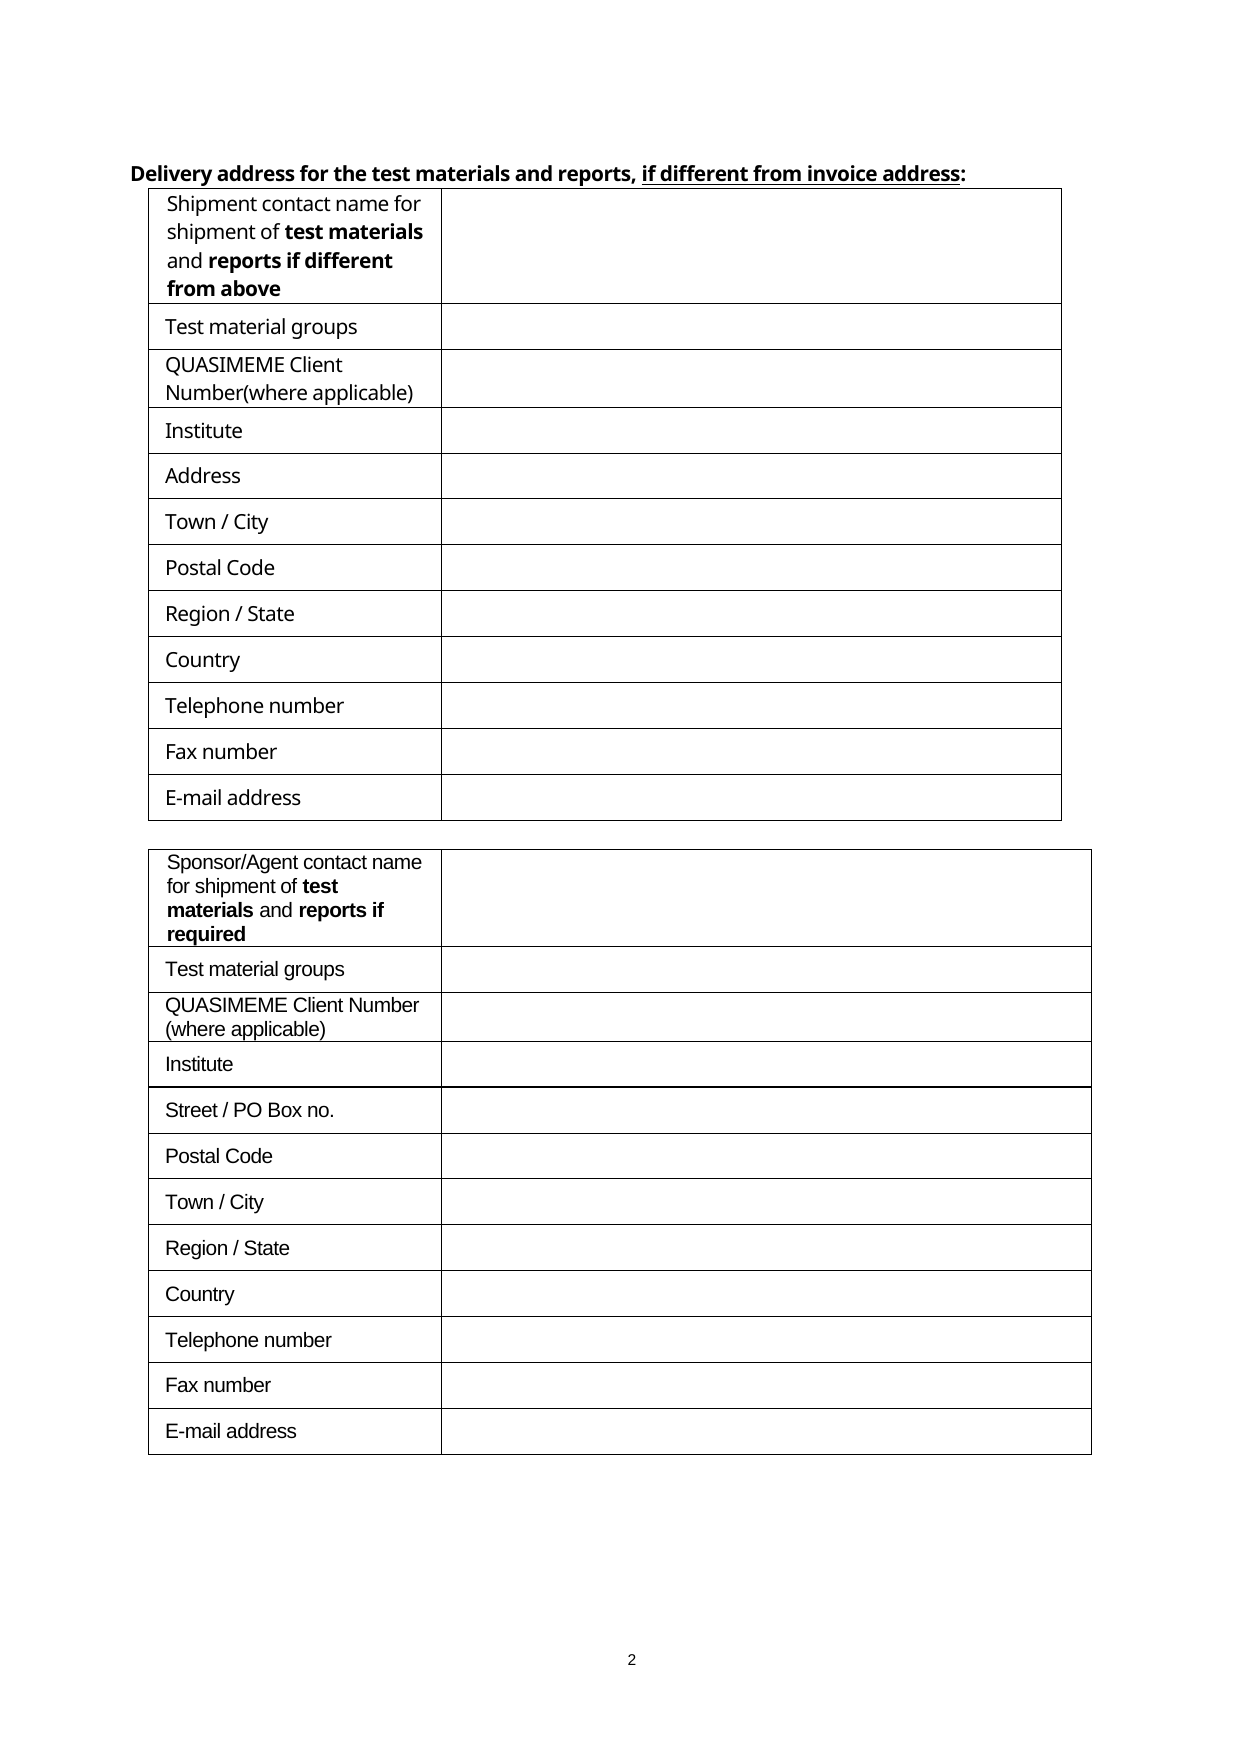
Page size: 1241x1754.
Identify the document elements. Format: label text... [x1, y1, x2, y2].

table_cell [442, 591, 1061, 636]
table_cell [442, 1088, 1091, 1132]
table_cell E-mail address [149, 775, 441, 819]
table_cell [442, 408, 1061, 452]
table_cell [442, 637, 1061, 682]
table_cell Fax number [149, 1363, 441, 1408]
table_cell Street / PO Box no. [149, 1088, 441, 1132]
table_cell [442, 1363, 1091, 1408]
table_cell [442, 947, 1091, 992]
table_cell QUASIMEME Client Number (where applicable) [149, 993, 441, 1041]
table_cell Address [149, 454, 441, 498]
text Delivery address for the test materials and reports, if different from invoice address: [130, 159, 1134, 188]
table_cell Test material groups [149, 304, 441, 349]
table_cell Telephone number [149, 1317, 441, 1362]
table_cell Town / City [149, 499, 441, 544]
table_cell [442, 1179, 1091, 1224]
table_cell [442, 350, 1061, 407]
table_cell [442, 1134, 1091, 1178]
table_cell [442, 683, 1061, 728]
table_cell [442, 993, 1091, 1041]
table_cell [442, 1409, 1091, 1454]
table_cell [442, 454, 1061, 498]
table_cell Region / State [149, 1225, 441, 1270]
table_cell [442, 1271, 1091, 1316]
table_cell Fax number [149, 729, 441, 773]
table_cell QUASIMEME Client Number(where applicable) [149, 350, 441, 407]
table_cell Country [149, 637, 441, 682]
table_cell E-mail address [149, 1409, 441, 1454]
table_cell [442, 729, 1061, 773]
table_header Shipment contact name for shipment of test materials and reports if different from above [149, 189, 441, 303]
table_cell Postal Code [149, 545, 441, 590]
table_cell [442, 1225, 1091, 1270]
table_cell Test material groups [149, 947, 441, 992]
table_cell [442, 545, 1061, 590]
table_cell Postal Code [149, 1134, 441, 1178]
table_cell [442, 1317, 1091, 1362]
table_cell [442, 1042, 1091, 1086]
table_header Sponsor/Agent contact name for shipment of test materials and reports if required [149, 850, 441, 946]
table_cell Town / City [149, 1179, 441, 1224]
table_header [442, 850, 1091, 946]
table_header [442, 189, 1061, 303]
table_cell [442, 304, 1061, 349]
table_cell [442, 499, 1061, 544]
table_cell Institute [149, 1042, 441, 1086]
table_cell Telephone number [149, 683, 441, 728]
table_cell Institute [149, 408, 441, 452]
table_cell Country [149, 1271, 441, 1316]
table_cell Region / State [149, 591, 441, 636]
table_cell [442, 775, 1061, 819]
